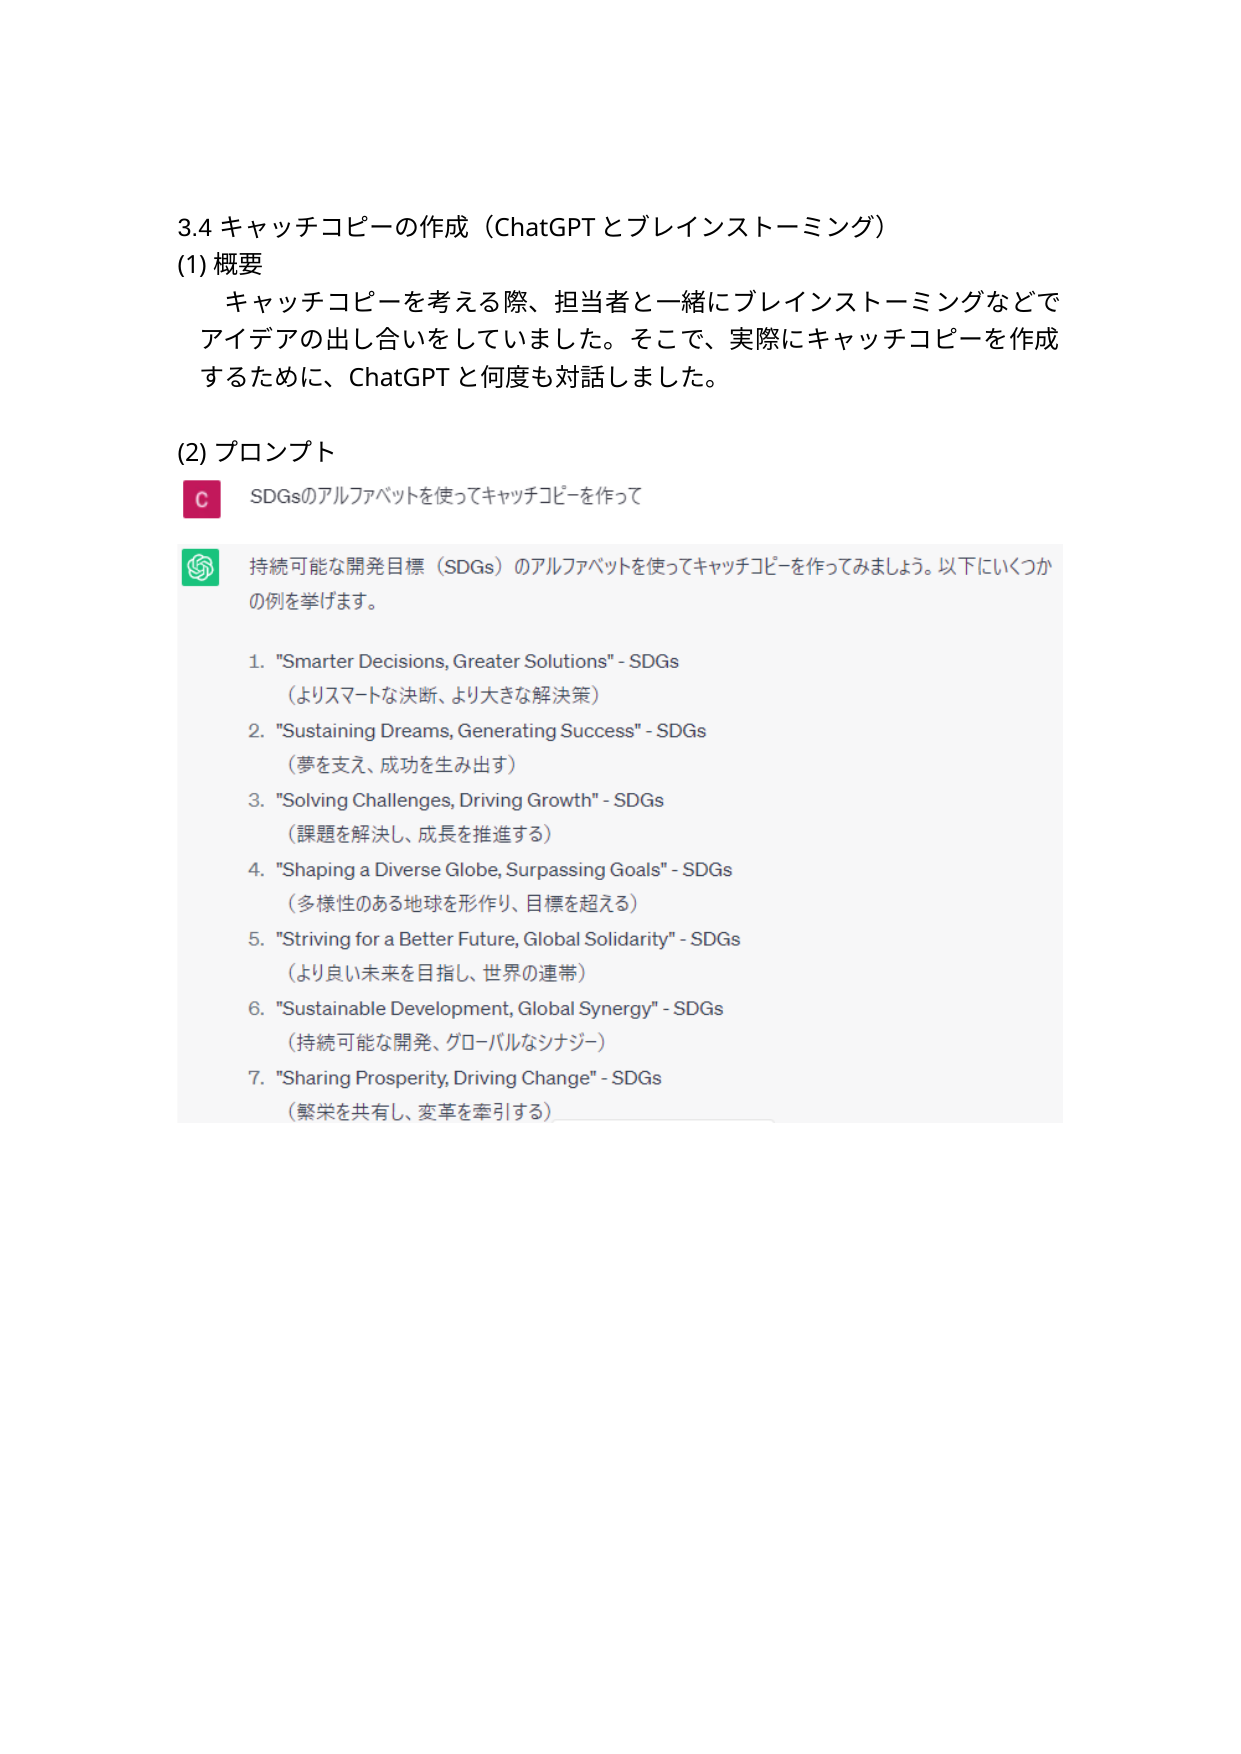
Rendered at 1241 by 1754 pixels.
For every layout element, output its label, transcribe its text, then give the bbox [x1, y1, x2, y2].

subtitle 3.4 キャッチコピーの作成（ChatGPTとブレインストーミング） [177, 207, 1063, 244]
text キャッチコピーを考える際、担当者と一緒にブレインストーミングなどでアイデアの出し合いをしていました。そこで、実際にキャッチコピーを作成するために、ChatGPTと何度も対話しました。 [199, 282, 1063, 394]
text (2) プロンプト [177, 432, 1063, 469]
picture [177, 544, 1063, 1123]
picture [177, 469, 1063, 526]
text (1) 概要 [177, 244, 1063, 282]
